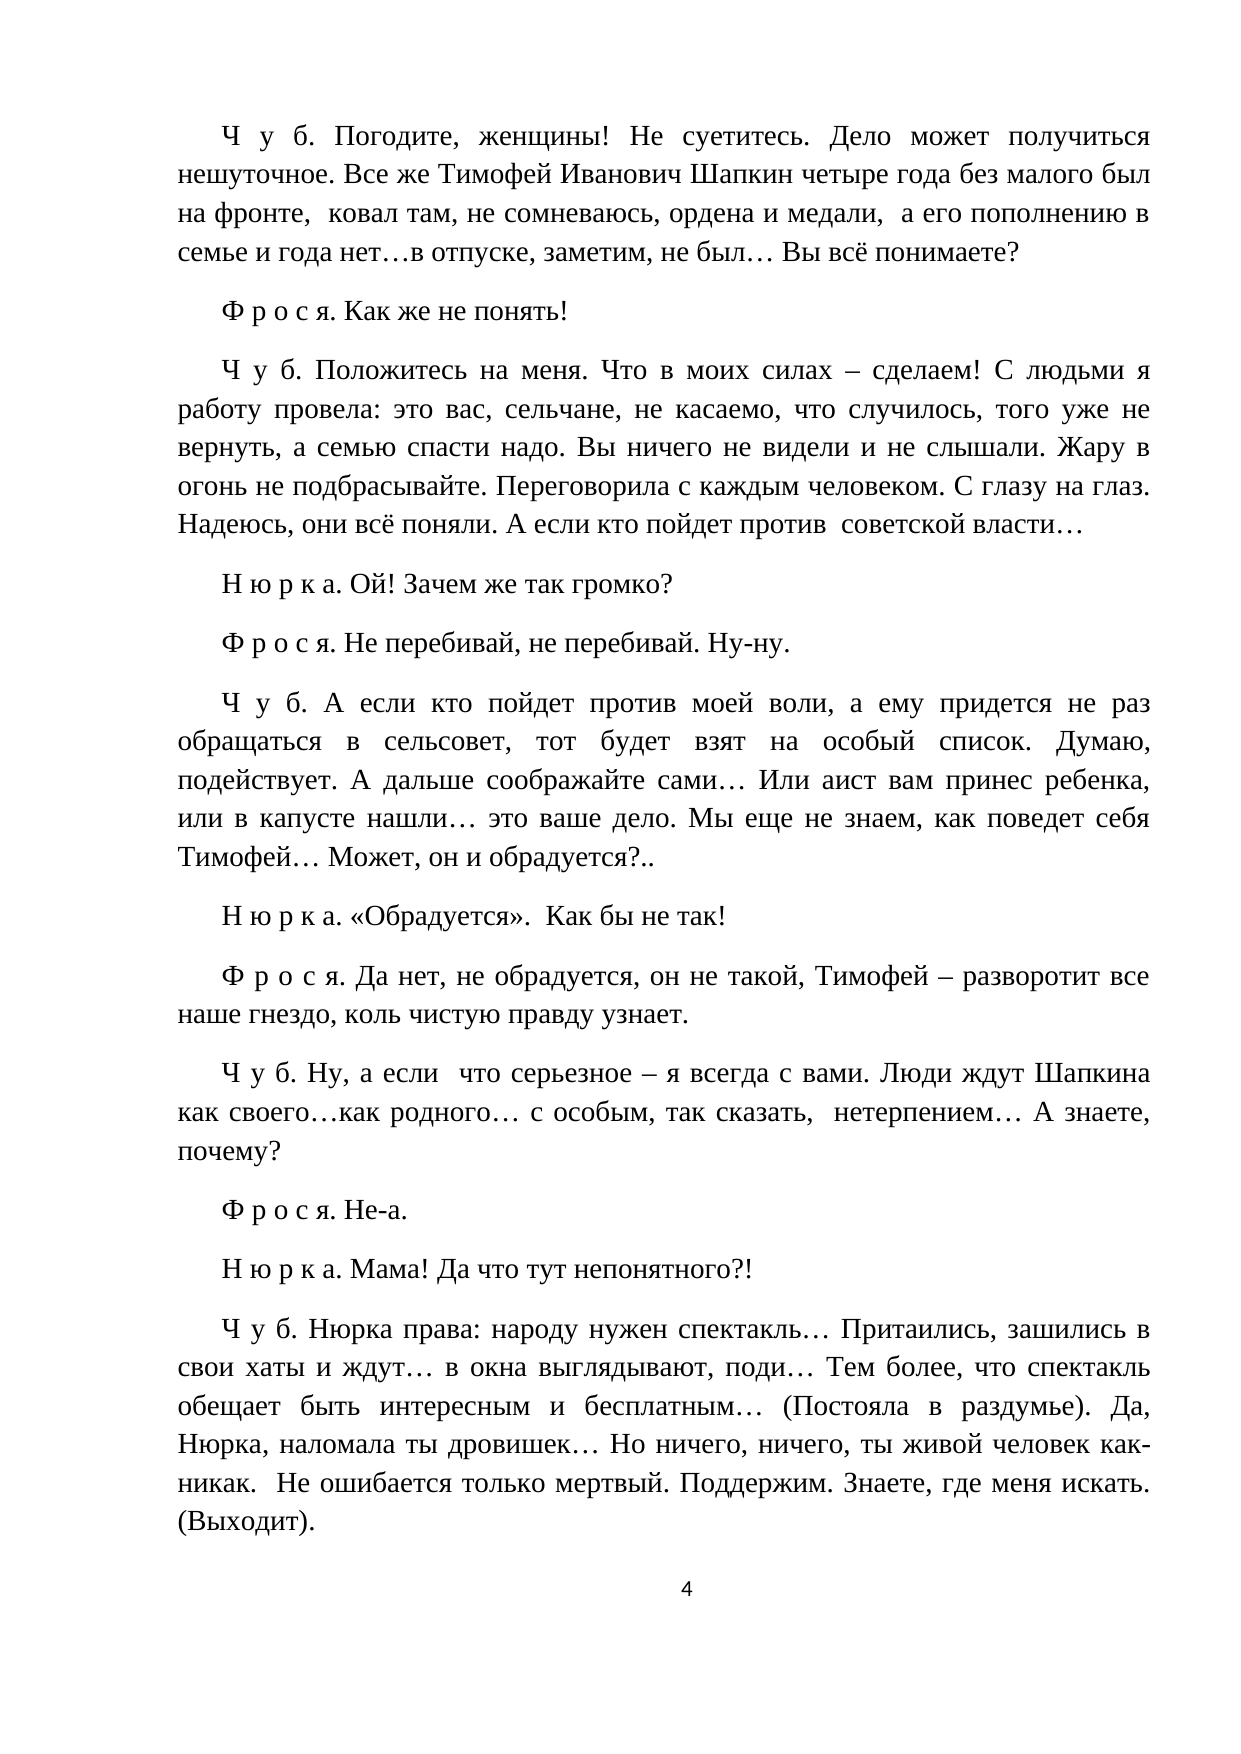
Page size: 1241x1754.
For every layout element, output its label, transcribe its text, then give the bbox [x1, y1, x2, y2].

text Ч у б. Погодите, женщины! Не суетитесь. Дело может получиться нешуточное. Все же Тимофей Иванович Шапкин четыре года без малого был на фронте, ковал там, не сомневаюсь, ордена и медали, а его пополнению в семье и года нет…в отпуске, заметим, не был… Вы всё понимаете? [177, 118, 1152, 267]
text Ч у б. А если кто пойдет против моей воли, а ему придется не раз обращаться в сельсовет, тот будет взят на особый список. Думаю, подействует. А дальше соображайте сами… Или аист вам принес ребенка, или в капусте нашли… это ваше дело. Мы еще не знаем, как поведет себя Тимофей… Может, он и обрадуется?.. [177, 685, 1152, 872]
text Ф р о с я. Не-а. [177, 1192, 1152, 1226]
text Ч у б. Нюрка права: народу нужен спектакль… Притаились, зашились в свои хаты и ждут… в окна выглядывают, поди… Тем более, что спектакль обещает быть интересным и бесплатным… (Постояла в раздумье). Да, Нюрка, наломала ты дровишек… Но ничего, ничего, ты живой человек как-никак. Не ошибается только мертвый. Поддержим. Знаете, где меня искать. (Выходит). [177, 1311, 1152, 1537]
text Н ю р к а. Мама! Да что тут непонятного?! [177, 1251, 1152, 1285]
text Ф р о с я. Да нет, не обрадуется, он не такой, Тимофей – разворотит все наше гнездо, коль чистую правду узнает. [177, 958, 1152, 1030]
text Ф р о с я. Не перебивай, не перебивай. Ну-ну. [177, 625, 1152, 659]
text Ч у б. Ну, а если что серьезное – я всегда с вами. Люди ждут Шапкина как своего…как родного… с особым, так сказать, нетерпением… А знаете, почему? [177, 1056, 1152, 1166]
text Н ю р к а. «Обрадуется». Как бы не так! [177, 898, 1152, 932]
text Н ю р к а. Ой! Зачем же так громко? [177, 566, 1152, 599]
text Ч у б. Положитесь на меня. Что в моих силах – сделаем! С людьми я работу провела: это вас, сельчане, не касаемо, что случилось, того уже не вернуть, а семью спасти надо. Вы ничего не видели и не слышали. Жару в огонь не подбрасывайте. Переговорила с каждым человеком. С глазу на глаз. Надеюсь, они всё поняли. А если кто пойдет против советской власти… [177, 352, 1152, 540]
text Ф р о с я. Как же не понять! [177, 293, 1152, 327]
